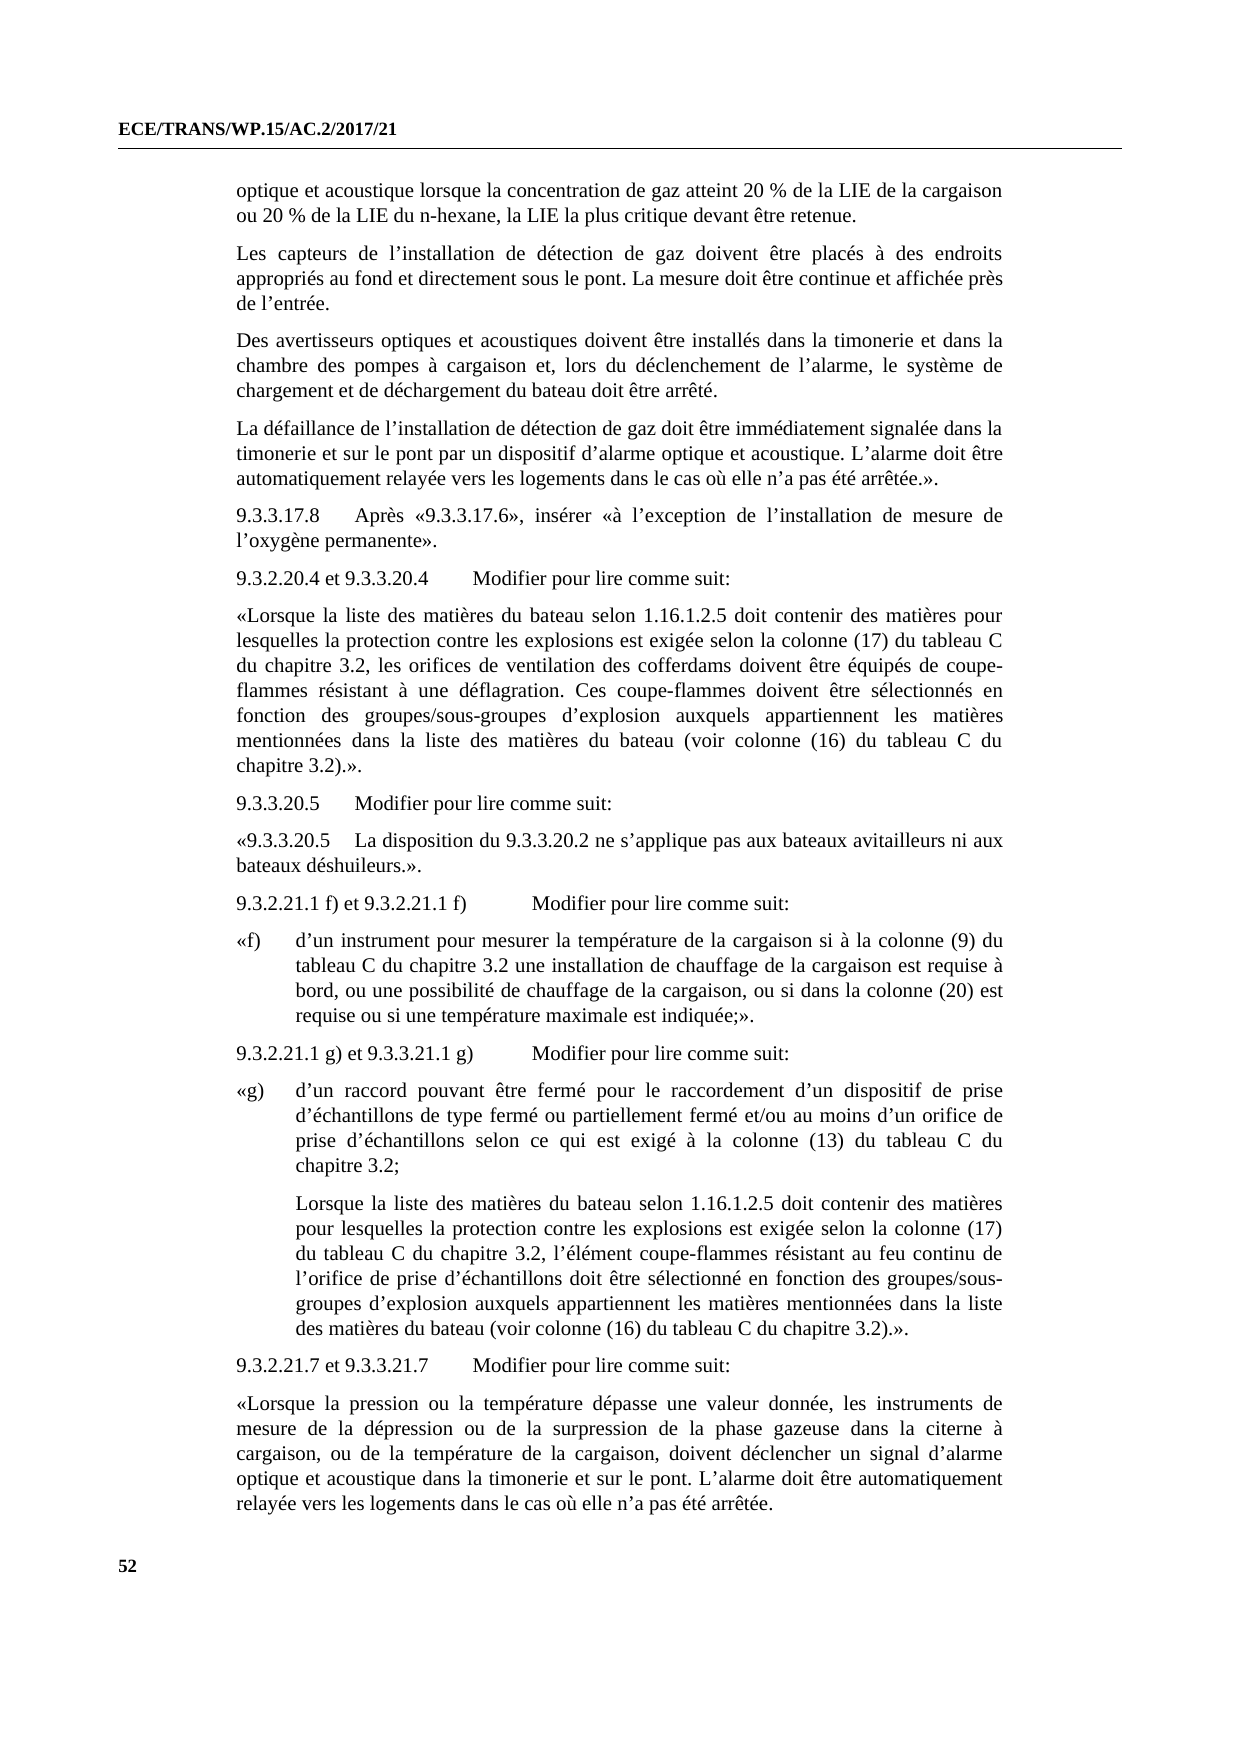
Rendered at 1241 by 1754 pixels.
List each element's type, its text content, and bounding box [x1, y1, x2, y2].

text «f) d’un instrument pour mesurer la température de la cargaison si à la colonne (9) du tableau C du chapitre 3.2 une installation de chauffage de la cargaison est requise à bord, ou une possibilité de chauffage de la cargaison, ou si dans la colonne (20) est requise ou si une température maximale est indiquée;». [236, 927, 1004, 1027]
text 9.3.3.17.8 Après «9.3.3.17.6», insérer «à l’exception de l’installation de mesure de l’oxygène permanente». [236, 502, 1004, 552]
text «Lorsque la liste des matières du bateau selon 1.16.1.2.5 doit contenir des matières pour lesquelles la protection contre les explosions est exigée selon la colonne (17) du tableau C du chapitre 3.2, les orifices de ventilation des cofferdams doivent être équipés de coupe-flammes résistant à une déflagration. Ces coupe-flammes doivent être sélectionnés en fonction des groupes/sous-groupes d’explosion auxquels appartiennent les matières mentionnées dans la liste des matières du bateau (voir colonne (16) du tableau C du chapitre 3.2).». [236, 602, 1004, 777]
text 9.3.2.20.4 et 9.3.3.20.4 Modifier pour lire comme suit: [236, 565, 1004, 590]
text Des avertisseurs optiques et acoustiques doivent être installés dans la timonerie et dans la chambre des pompes à cargaison et, lors du déclenchement de l’alarme, le système de chargement et de déchargement du bateau doit être arrêté. [236, 327, 1004, 402]
text 9.3.2.21.1 f) et 9.3.2.21.1 f) Modifier pour lire comme suit: [236, 890, 1004, 915]
text 9.3.3.20.5 Modifier pour lire comme suit: [236, 790, 1004, 815]
text Lorsque la liste des matières du bateau selon 1.16.1.2.5 doit contenir des matières pour lesquelles la protection contre les explosions est exigée selon la colonne (17) du tableau C du chapitre 3.2, l’élément coupe-flammes résistant au feu continu de l’orifice de prise d’échantillons doit être sélectionné en fonction des groupes/sous-groupes d’explosion auxquels appartiennent les matières mentionnées dans la liste des matières du bateau (voir colonne (16) du tableau C du chapitre 3.2).». [295, 1190, 1004, 1340]
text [236, 177, 1004, 227]
text «g) d’un raccord pouvant être fermé pour le raccordement d’un dispositif de prise d’échantillons de type fermé ou partiellement fermé et/ou au moins d’un orifice de prise d’échantillons selon ce qui est exigé à la colonne (13) du tableau C du chapitre 3.2; [236, 1077, 1004, 1177]
text «9.3.3.20.5 La disposition du 9.3.3.20.2 ne s’applique pas aux bateaux avitailleurs ni aux bateaux déshuileurs.». [236, 827, 1004, 877]
text 9.3.2.21.1 g) et 9.3.3.21.1 g) Modifier pour lire comme suit: [236, 1040, 1004, 1065]
text «Lorsque la pression ou la température dépasse une valeur donnée, les instruments de mesure de la dépression ou de la surpression de la phase gazeuse dans la citerne à cargaison, ou de la température de la cargaison, doivent déclencher un signal d’alarme optique et acoustique dans la timonerie et sur le pont. L’alarme doit être automatiquement relayée vers les logements dans le cas où elle n’a pas été arrêtée. [236, 1390, 1004, 1515]
text Les capteurs de l’installation de détection de gaz doivent être placés à des endroits appropriés au fond et directement sous le pont. La mesure doit être continue et affichée près de l’entrée. [236, 240, 1004, 315]
text 9.3.2.21.7 et 9.3.3.21.7 Modifier pour lire comme suit: [236, 1352, 1004, 1377]
text La défaillance de l’installation de détection de gaz doit être immédiatement signalée dans la timonerie et sur le pont par un dispositif d’alarme optique et acoustique. L’alarme doit être automatiquement relayée vers les logements dans le cas où elle n’a pas été arrêtée.». [236, 415, 1004, 490]
